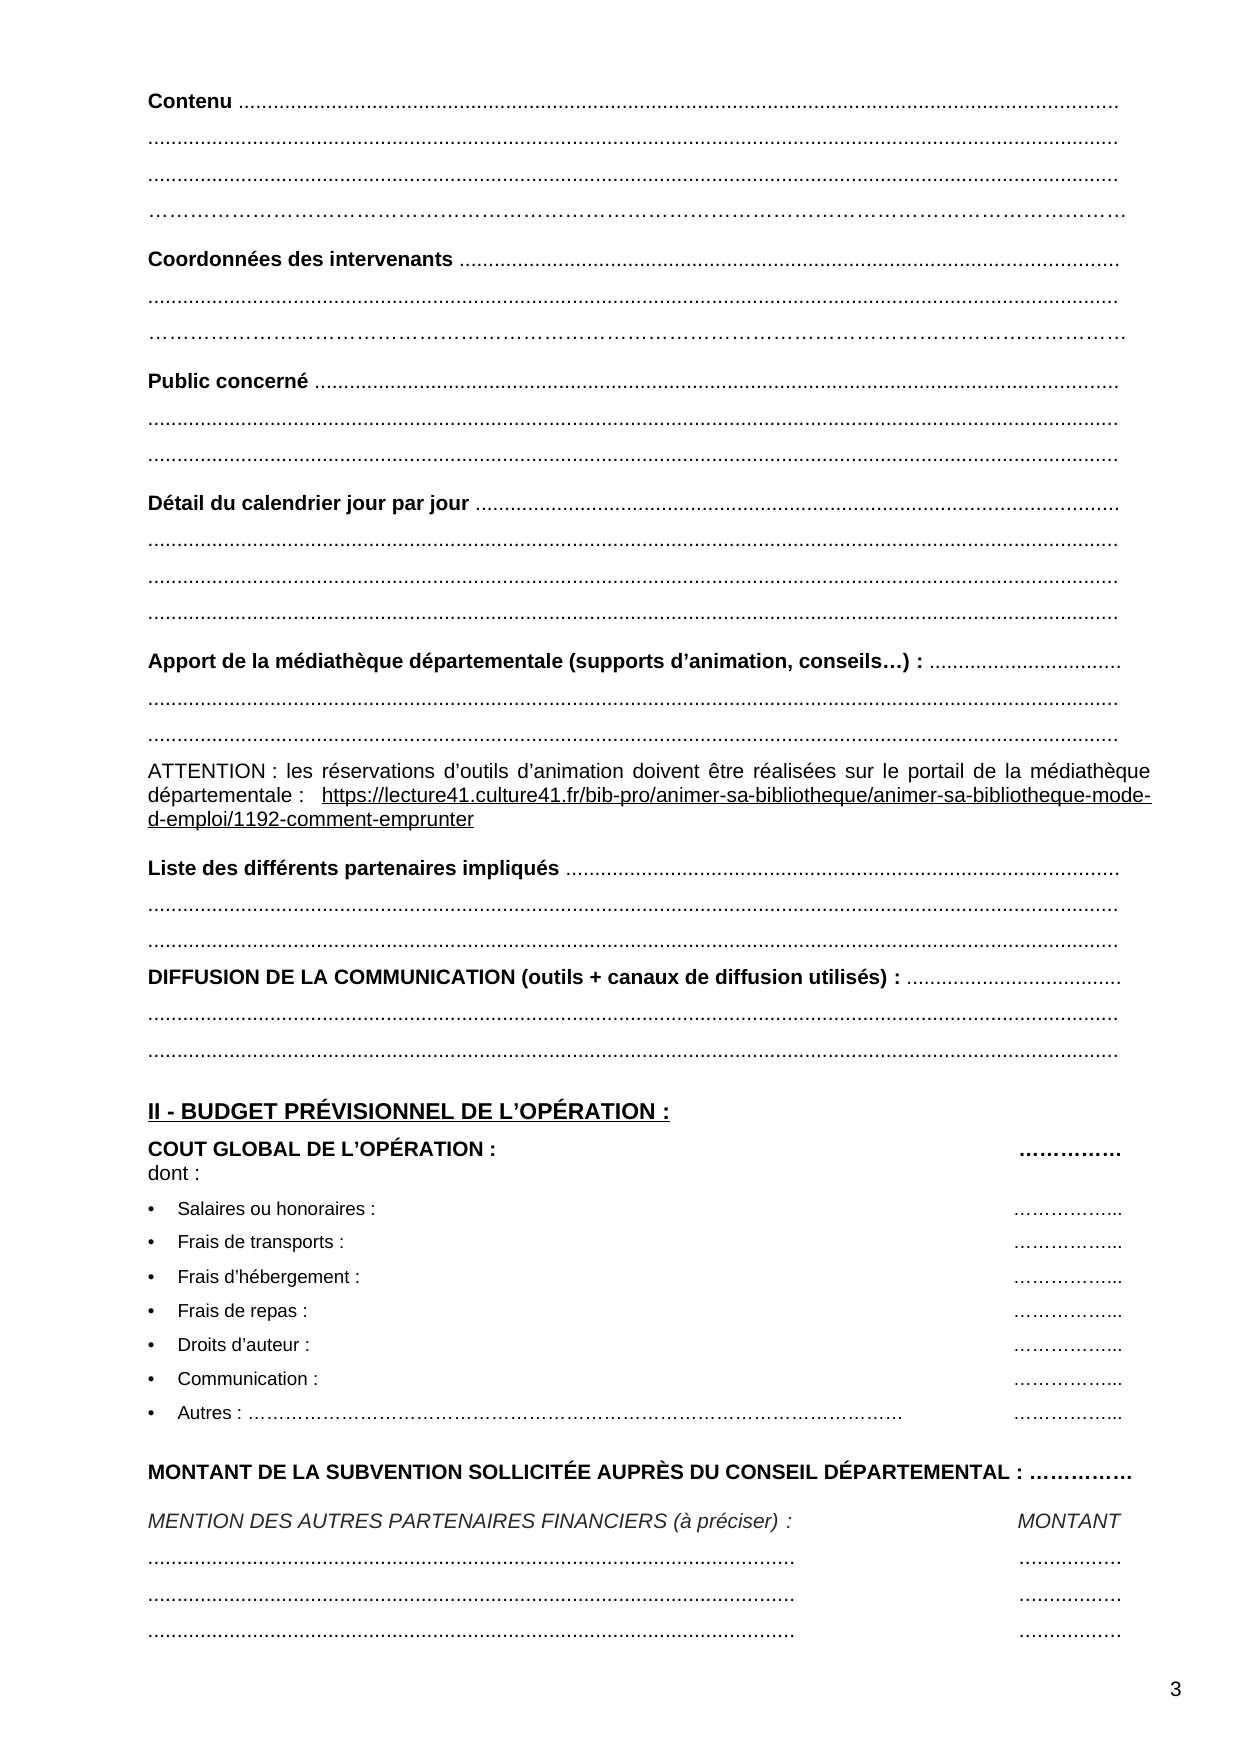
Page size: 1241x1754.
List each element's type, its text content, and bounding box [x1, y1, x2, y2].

list • Autres : …………………………………………………………………………………………… ……………... [148, 1402, 1160, 1423]
list DIFFUSION DE LA COMMUNICATION (outils + canaux de diffusion utilisés) : [148, 965, 1181, 989]
list Contenu [148, 89, 1181, 113]
list …………………………………………………………………………………………………………………………… [148, 198, 1181, 222]
list dont : [148, 1161, 1160, 1185]
list MONTANT DE LA SUBVENTION SOLLICITéE AUPRèS DU CONSEIL Départemental : …………… [148, 1460, 1181, 1484]
list COUT GLOBAL DE L’OPéRATION : …………… [148, 1137, 1181, 1161]
list Liste des différents partenaires impliqués [148, 855, 1181, 879]
list • Droits d’auteur : ……………... [148, 1333, 1160, 1355]
list Apport de la médiathèque départementale (supports d’animation, conseils…) : [148, 649, 1181, 673]
list • Frais d’hébergement : ……………... [148, 1265, 1160, 1287]
list • Salaires ou honoraires : ……………... [148, 1197, 1160, 1219]
list Coordonnées des intervenants [148, 247, 1181, 271]
list Public concerné [148, 369, 1181, 393]
list • Communication : ……………... [148, 1368, 1160, 1389]
list • Frais de transports : ……………... [148, 1231, 1160, 1253]
list Détail du calendrier jour par jour [148, 491, 1181, 515]
list ATTENTION : les réservations d’outils d’animation doivent être réalisées sur le portail de la médiathèque départementale : https://lecture41.culture41.fr/bib-pro/animer-sa-bibliotheque/animer-sa-bibliotheque-mode-d-emploi/1192-comment-emprunter [148, 758, 1152, 830]
subtitle II - BUDGET PRéVISIONNEL DE L’OPÉRATION : [148, 1098, 1181, 1124]
list …………………………………………………………………………………………………………………………… [148, 320, 1181, 344]
list • Frais de repas : ……………... [148, 1299, 1160, 1321]
subtitle Mention des AUTRES partenaires financiers (à préciser) : Montant [148, 1509, 1181, 1533]
